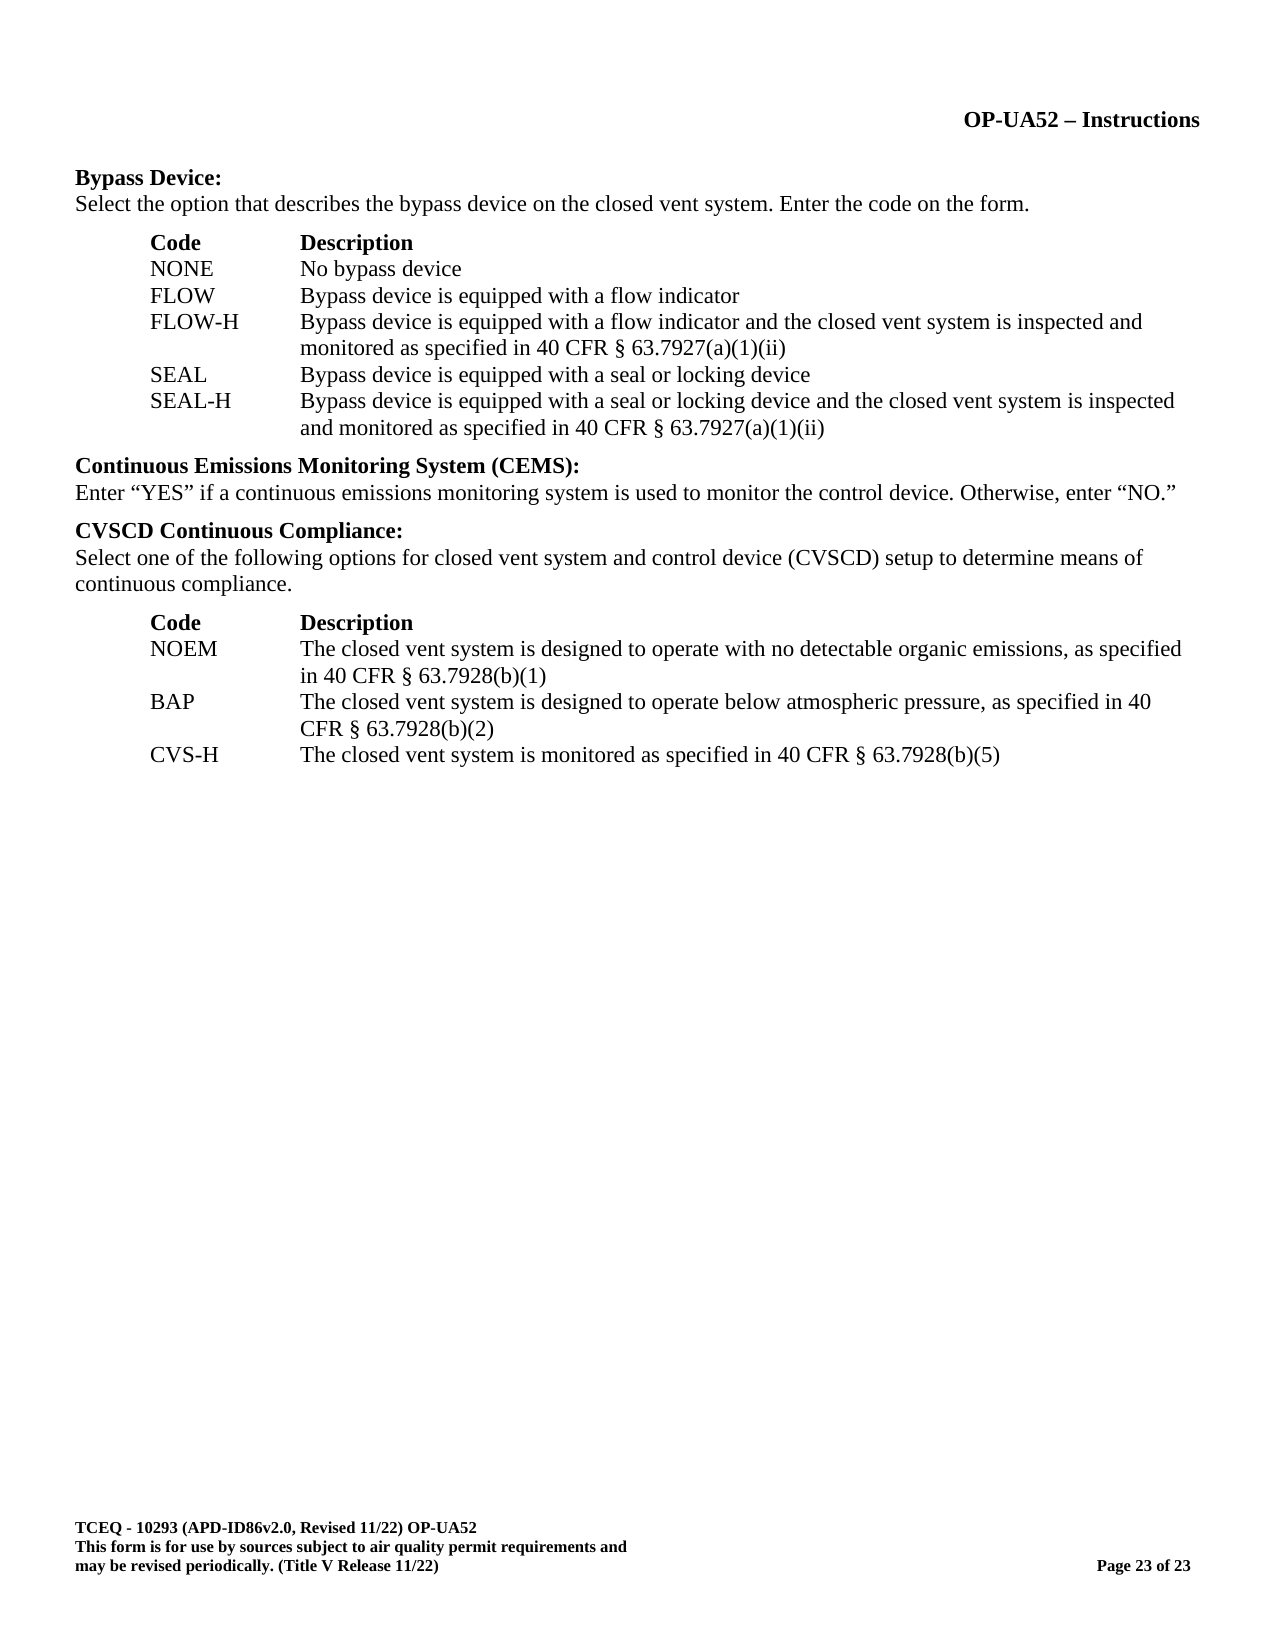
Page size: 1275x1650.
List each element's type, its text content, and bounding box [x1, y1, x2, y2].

text Code Description [150, 229, 1200, 255]
text Code Description [150, 609, 1200, 636]
text Enter “YES” if a continuous emissions monitoring system is used to monitor the control device. Otherwise, enter “NO.” [75, 479, 1200, 505]
text FLOW Bypass device is equipped with a flow indicator [150, 282, 1200, 308]
text Select the option that describes the bypass device on the closed vent system. Enter the code on the form. [75, 190, 1200, 217]
text SEAL-H Bypass device is equipped with a seal or locking device and the closed vent system is inspected and monitored as specified in 40 CFR § 63.7927(a)(1)(ii) [150, 387, 1200, 440]
text FLOW-H Bypass device is equipped with a flow indicator and the closed vent system is inspected and monitored as specified in 40 CFR § 63.7927(a)(1)(ii) [150, 308, 1200, 361]
text NOEM The closed vent system is designed to operate with no detectable organic emissions, as specified in 40 CFR § 63.7928(b)(1) [150, 636, 1200, 688]
text Bypass Device: [75, 164, 1200, 190]
text SEAL Bypass device is equipped with a seal or locking device [75, 361, 1200, 387]
text NONE No bypass device [150, 255, 1200, 282]
text Continuous Emissions Monitoring System (CEMS): [75, 452, 1200, 479]
text Select one of the following options for closed vent system and control device (CVSCD) setup to determine means of continuous compliance. [75, 544, 1200, 597]
text BAP The closed vent system is designed to operate below atmospheric pressure, as specified in 40 CFR § 63.7928(b)(2) [150, 688, 1200, 741]
text CVSCD Continuous Compliance: [75, 518, 1200, 544]
text CVS-H The closed vent system is monitored as specified in 40 CFR § 63.7928(b)(5) [150, 741, 1200, 767]
